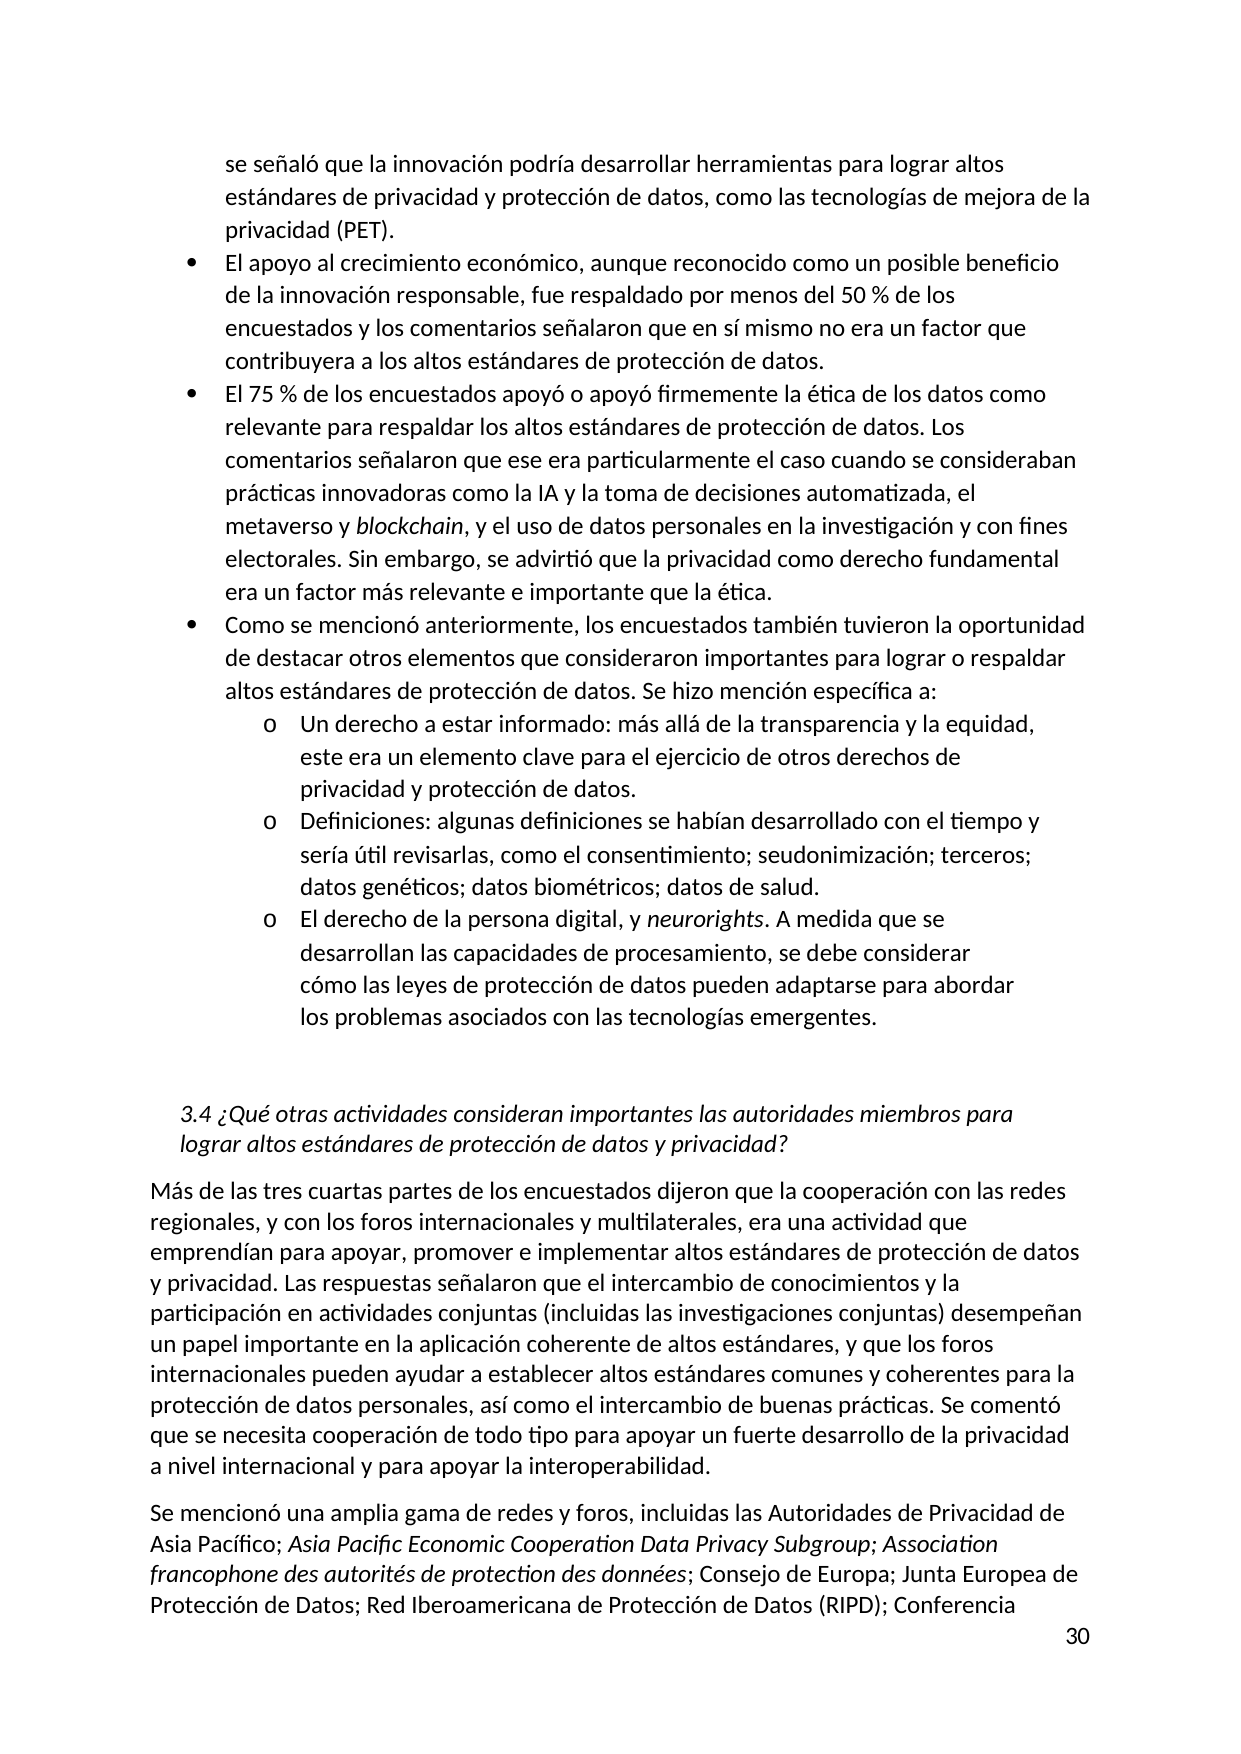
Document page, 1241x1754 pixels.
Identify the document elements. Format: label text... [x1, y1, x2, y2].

list El 75 % de los encuestados apoyó o apoyó firmemente la ética de los datos como relevante para respaldar los altos estándares de protección de datos. Los comentarios señalaron que ese era particularmente el caso cuando se consideraban prácticas innovadoras como la IA y la toma de decisiones automatizada, el metaverso y blockchain, y el uso de datos personales en la investigación y con fines electorales. Sin embargo, se advirtió que la privacidad como derecho fundamental era un factor más relevante e importante que la ética. [187, 378, 1086, 607]
list Definiciones: algunas definiciones se habían desarrollado con el tiempo y sería útil revisarlas, como el consentimiento; seudonimización; terceros; datos genéticos; datos biométricos; datos de salud. [262, 806, 1074, 901]
text se señaló que la innovación podría desarrollar herramientas para lograr altos estándares de privacidad y protección de datos, como las tecnologías de mejora de la privacidad (PET). [225, 148, 1103, 244]
list El derecho de la persona digital, y neurorights. A medida que se desarrollan las capacidades de procesamiento, se debe considerar cómo las leyes de protección de datos pueden adaptarse para abordar los problemas asociados con las tecnologías emergentes. [262, 904, 1030, 1031]
list ¿Qué otras actividades consideran importantes las autoridades miembros para lograr altos estándares de protección de datos y privacidad? [179, 1098, 1078, 1159]
list Un derecho a estar informado: más allá de la transparencia y la equidad, este era un elemento clave para el ejercicio de otros derechos de privacidad y protección de datos. [262, 708, 1047, 803]
text Más de las tres cuartas partes de los encuestados dijeron que la cooperación con las redes regionales, y con los foros internacionales y multilaterales, era una actividad que emprendían para apoyar, promover e implementar altos estándares de protección de datos y privacidad. Las respuestas señalaron que el intercambio de conocimientos y la participación en actividades conjuntas (incluidas las investigaciones conjuntas) desempeñan un papel importante en la aplicación coherente de altos estándares, y que los foros internacionales pueden ayudar a establecer altos estándares comunes y coherentes para la protección de datos personales, así como el intercambio de buenas prácticas. Se comentó que se necesita cooperación de todo tipo para apoyar un fuerte desarrollo de la privacidad a nivel internacional y para apoyar la interoperabilidad. [150, 1175, 1087, 1481]
list El apoyo al crecimiento económico, aunque reconocido como un posible beneficio de la innovación responsable, fue respaldado por menos del 50 % de los encuestados y los comentarios señalaron que en sí mismo no era un factor que contribuyera a los altos estándares de protección de datos. [187, 247, 1064, 376]
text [150, 1497, 1103, 1619]
list Como se mencionó anteriormente, los encuestados también tuvieron la oportunidad de destacar otros elementos que consideraron importantes para lograr o respaldar altos estándares de protección de datos. Se hizo mención específica a: [187, 609, 1086, 705]
